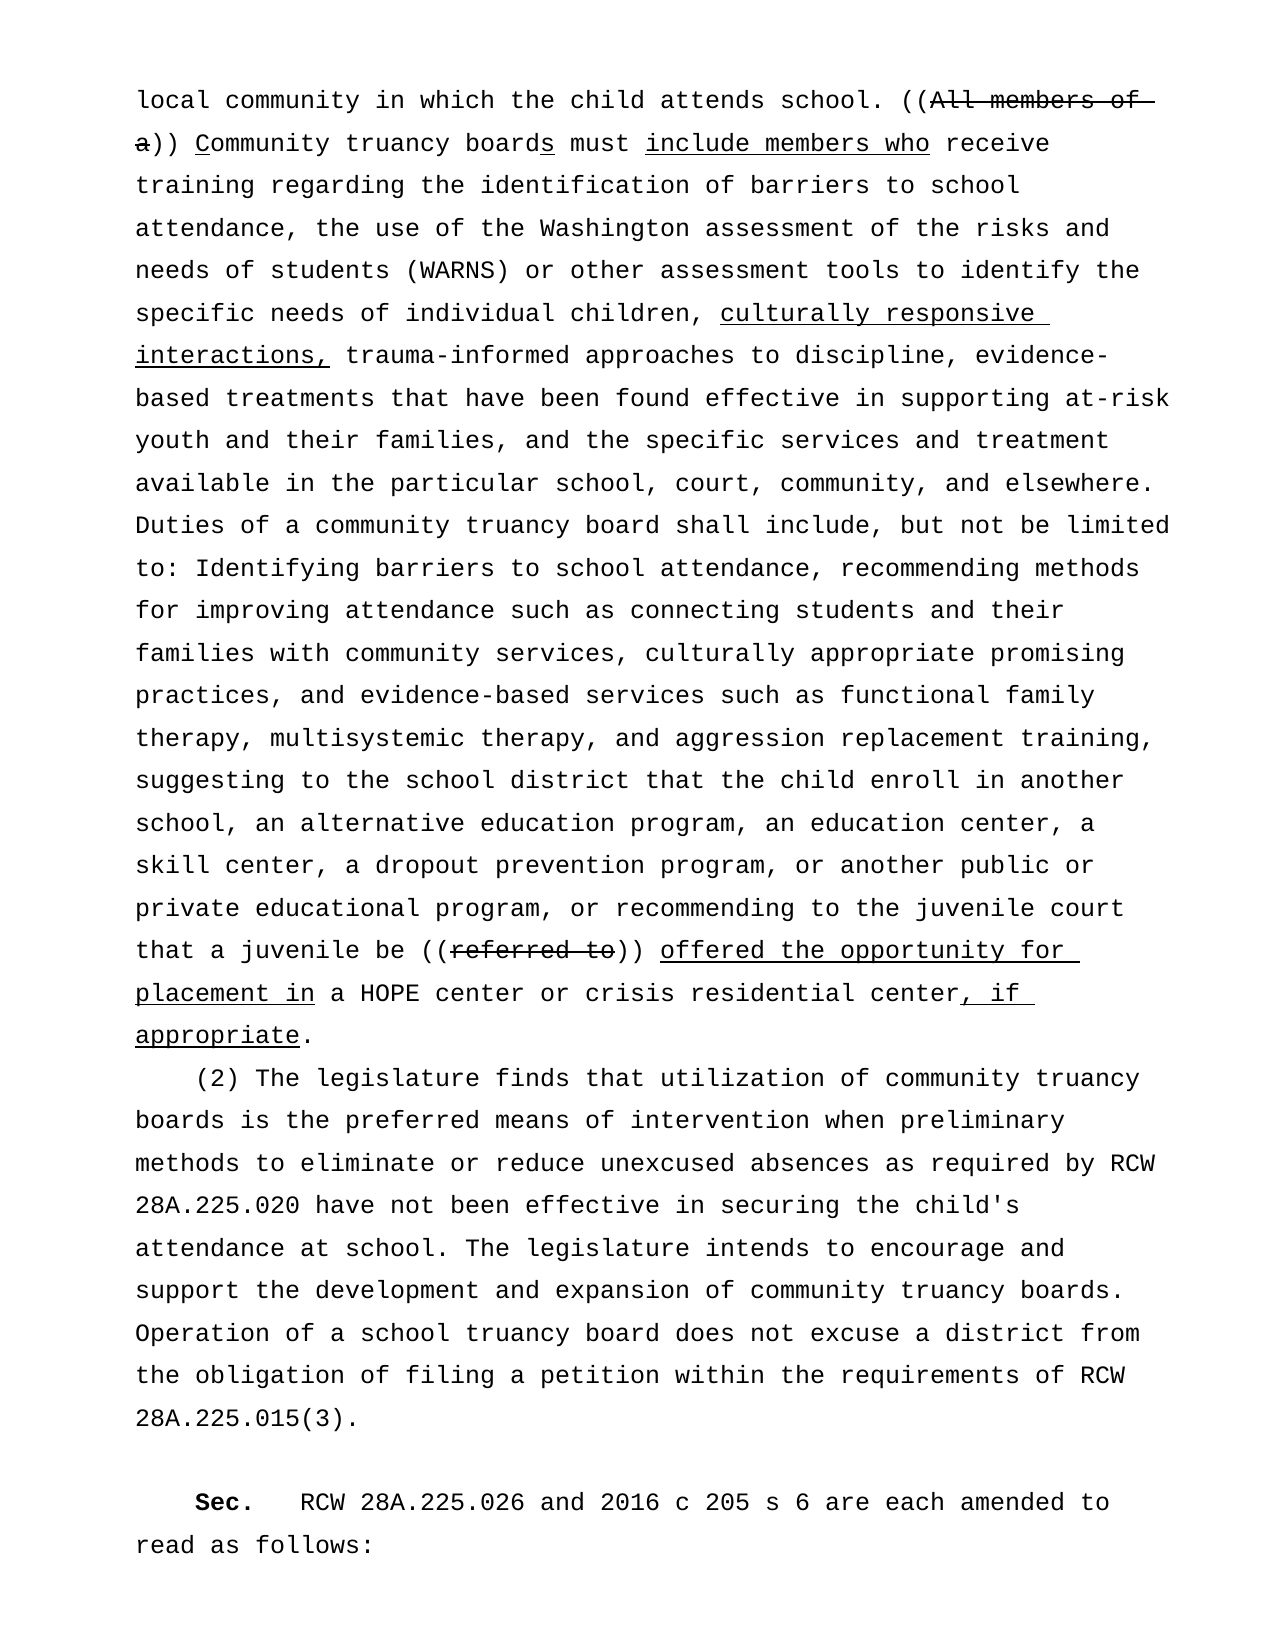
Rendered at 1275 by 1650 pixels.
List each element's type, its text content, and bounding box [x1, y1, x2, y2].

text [135, 75, 1170, 1052]
text Sec. RCW 28A.225.026 and 2016 c 205 s 6 are each amended to read as follows: [135, 1477, 1170, 1562]
text (2) The legislature finds that utilization of community truancy boards is the preferred means of intervention when preliminary methods to eliminate or reduce unexcused absences as required by RCW 28A.225.020 have not been effective in securing the child's attendance at school. The legislature intends to encourage and support the development and expansion of community truancy boards. Operation of a school truancy board does not excuse a district from the obligation of filing a petition within the requirements of RCW 28A.225.015(3). [135, 1052, 1170, 1435]
